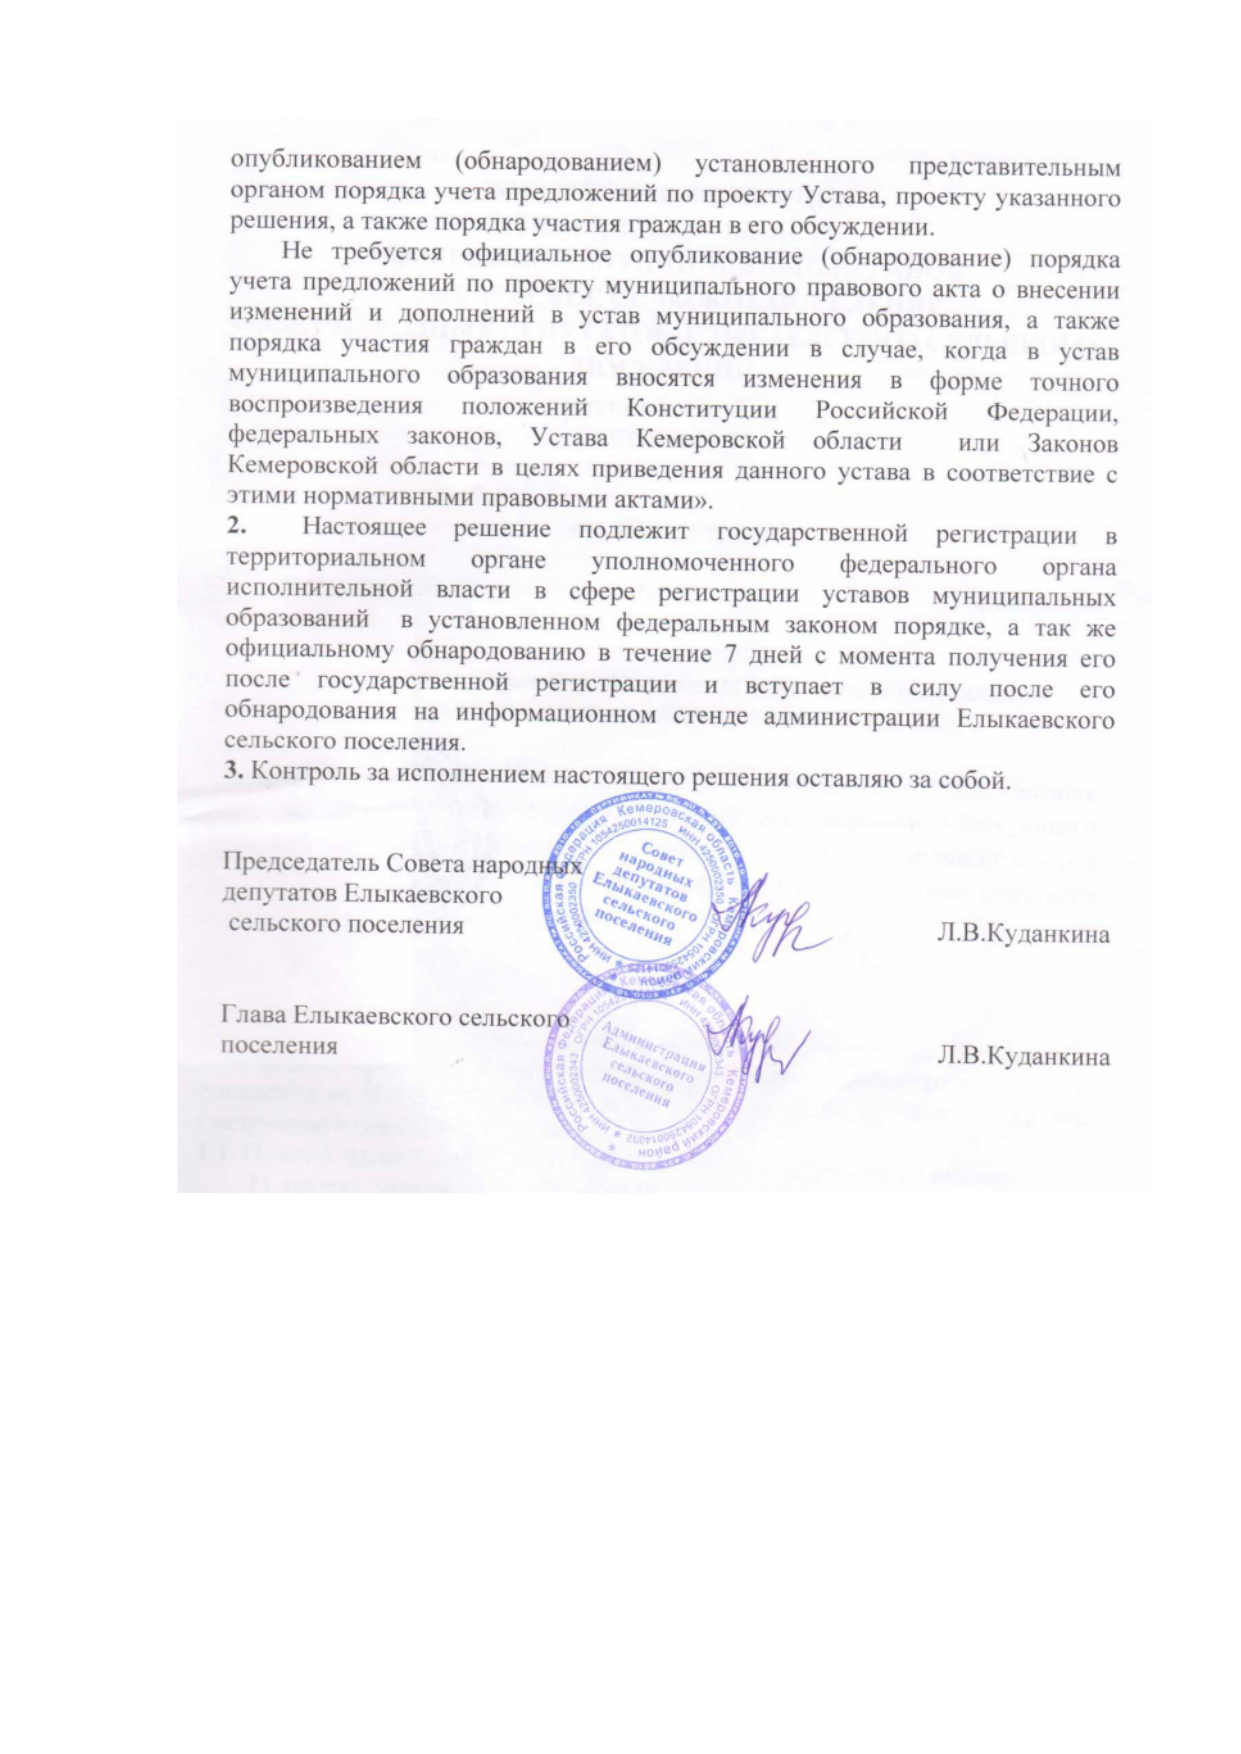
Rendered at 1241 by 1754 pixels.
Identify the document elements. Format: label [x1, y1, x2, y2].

picture [177, 118, 1152, 1193]
